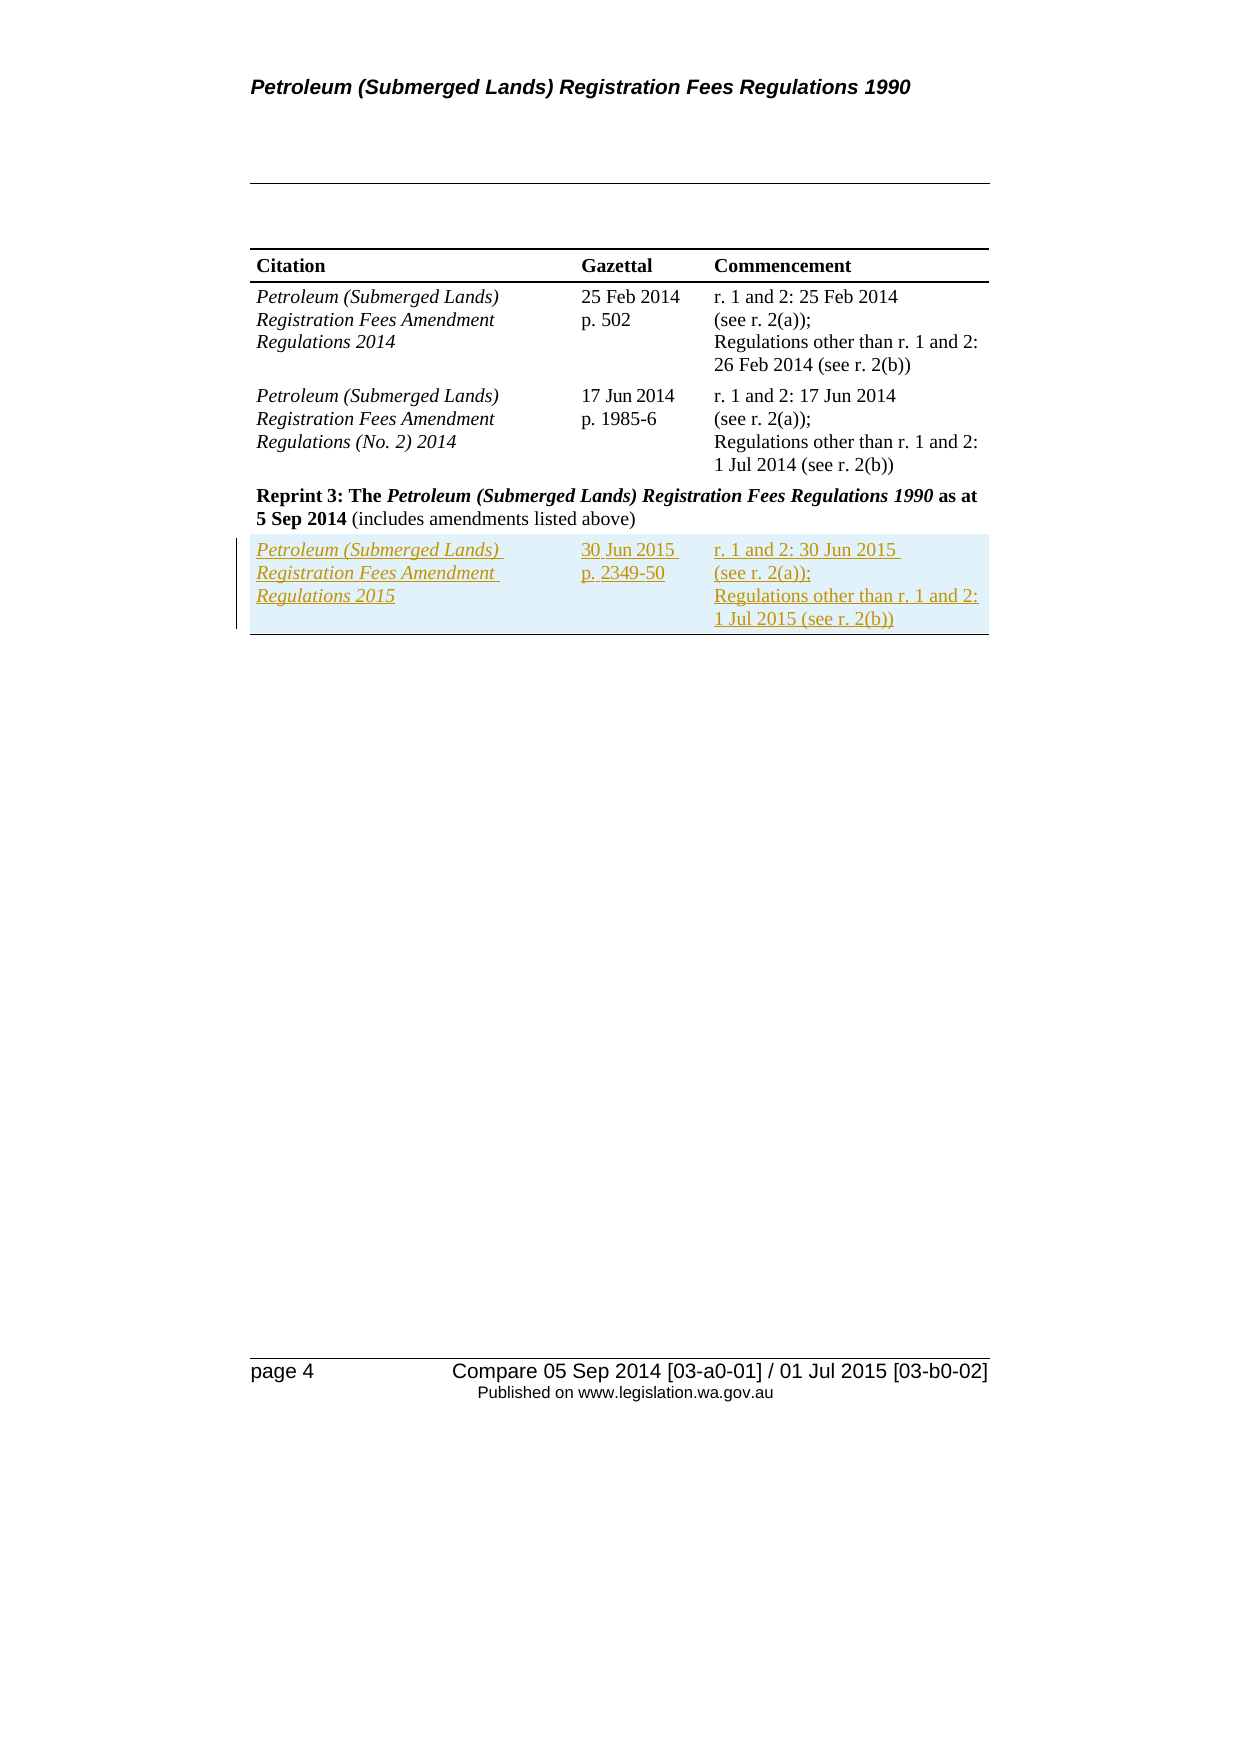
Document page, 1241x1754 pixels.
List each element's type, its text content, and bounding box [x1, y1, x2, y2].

table_cell Petroleum (Submerged Lands) Registration Fees Amendment Regulations 2014 [250, 283, 575, 380]
table_cell Reprint 3: The Petroleum (Submerged Lands) Registration Fees Regulations 1990 as at 5 Sep 2014 (includes amendments listed above) [250, 480, 989, 534]
table_header Gazettal [575, 250, 708, 281]
table_cell r. 1 and 2: 25 Feb 2014 (see r. 2(a)); Regulations other than r. 1 and 2: 26 Feb 2014 (see r. 2(b)) [708, 283, 989, 380]
table_cell r. 1 and 2: 17 Jun 2014 (see r. 2(a)); Regulations other than r. 1 and 2: 1 Jul 2014 (see r. 2(b)) [708, 380, 989, 480]
table_cell Petroleum (Submerged Lands) Registration Fees Amendment Regulations (No. 2) 2014 [250, 380, 575, 480]
table_cell 17 Jun 2014 p. 1985-6 [575, 380, 708, 480]
table_header Commencement [708, 250, 989, 281]
table_cell 25 Feb 2014 p. 502 [575, 283, 708, 380]
table_header Citation [250, 250, 575, 281]
